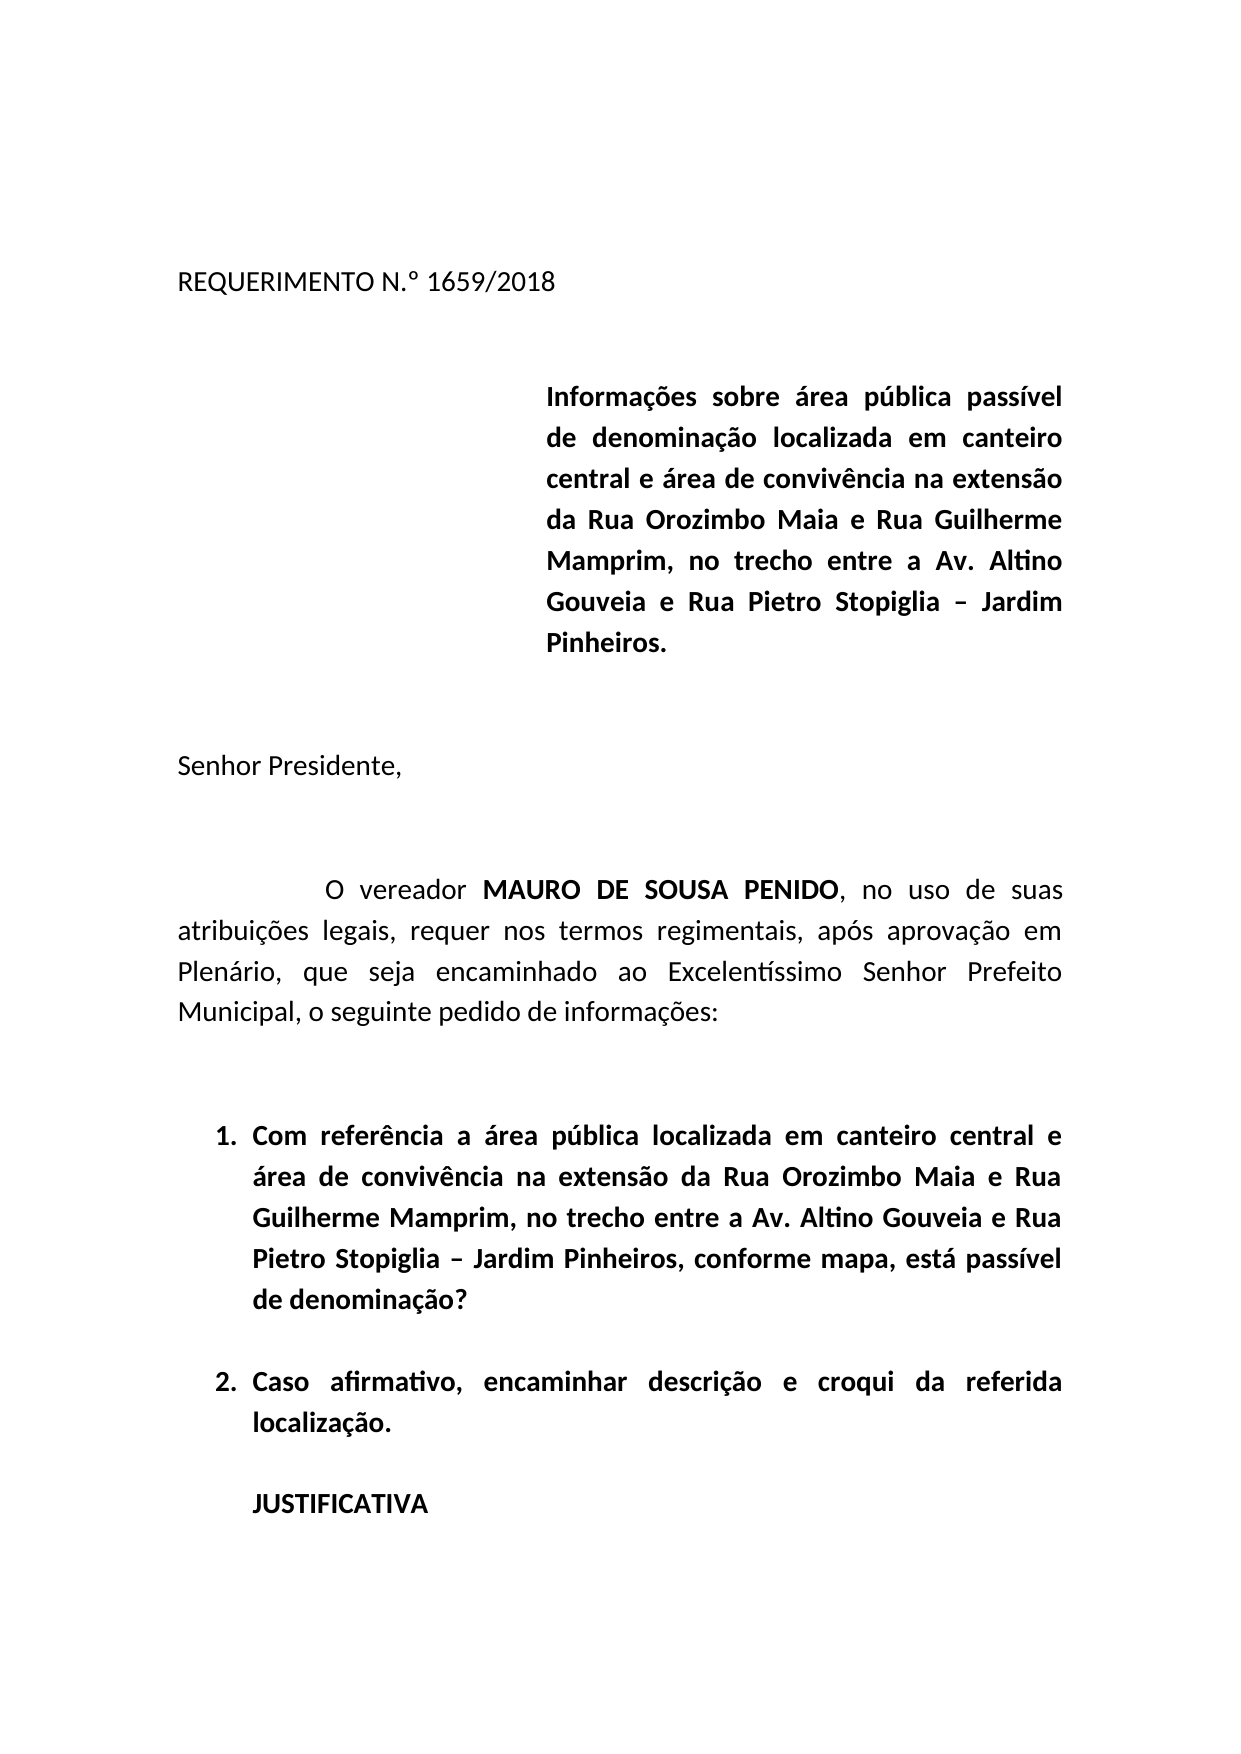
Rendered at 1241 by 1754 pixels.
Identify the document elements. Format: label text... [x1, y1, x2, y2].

list JUSTIFICATIVA [252, 1486, 1063, 1521]
list Caso afirmativo, encaminhar descrição e croqui da referida localização. [215, 1363, 1063, 1439]
text REQUERIMENTO N.º 1659/2018 [177, 263, 1063, 299]
text O vereador MAURO DE SOUSA PENIDO, no uso de suas atribuições legais, requer nos termos regimentais, após aprovação em Plenário, que seja encaminhado ao Excelentíssimo Senhor Prefeito Municipal, o seguinte pedido de informações: [177, 871, 1063, 1029]
text Informações sobre área pública passível de denominação localizada em canteiro central e área de convivência na extensão da Rua Orozimbo Maia e Rua Guilherme Mamprim, no trecho entre a Av. Altino Gouveia e Rua Pietro Stopiglia – Jardim Pinheiros. [546, 378, 1063, 659]
text Senhor Presidente, [177, 747, 1063, 783]
list Com referência a área pública localizada em canteiro central e área de convivência na extensão da Rua Orozimbo Maia e Rua Guilherme Mamprim, no trecho entre a Av. Altino Gouveia e Rua Pietro Stopiglia – Jardim Pinheiros, conforme mapa, está passível de denominação? [215, 1117, 1063, 1316]
